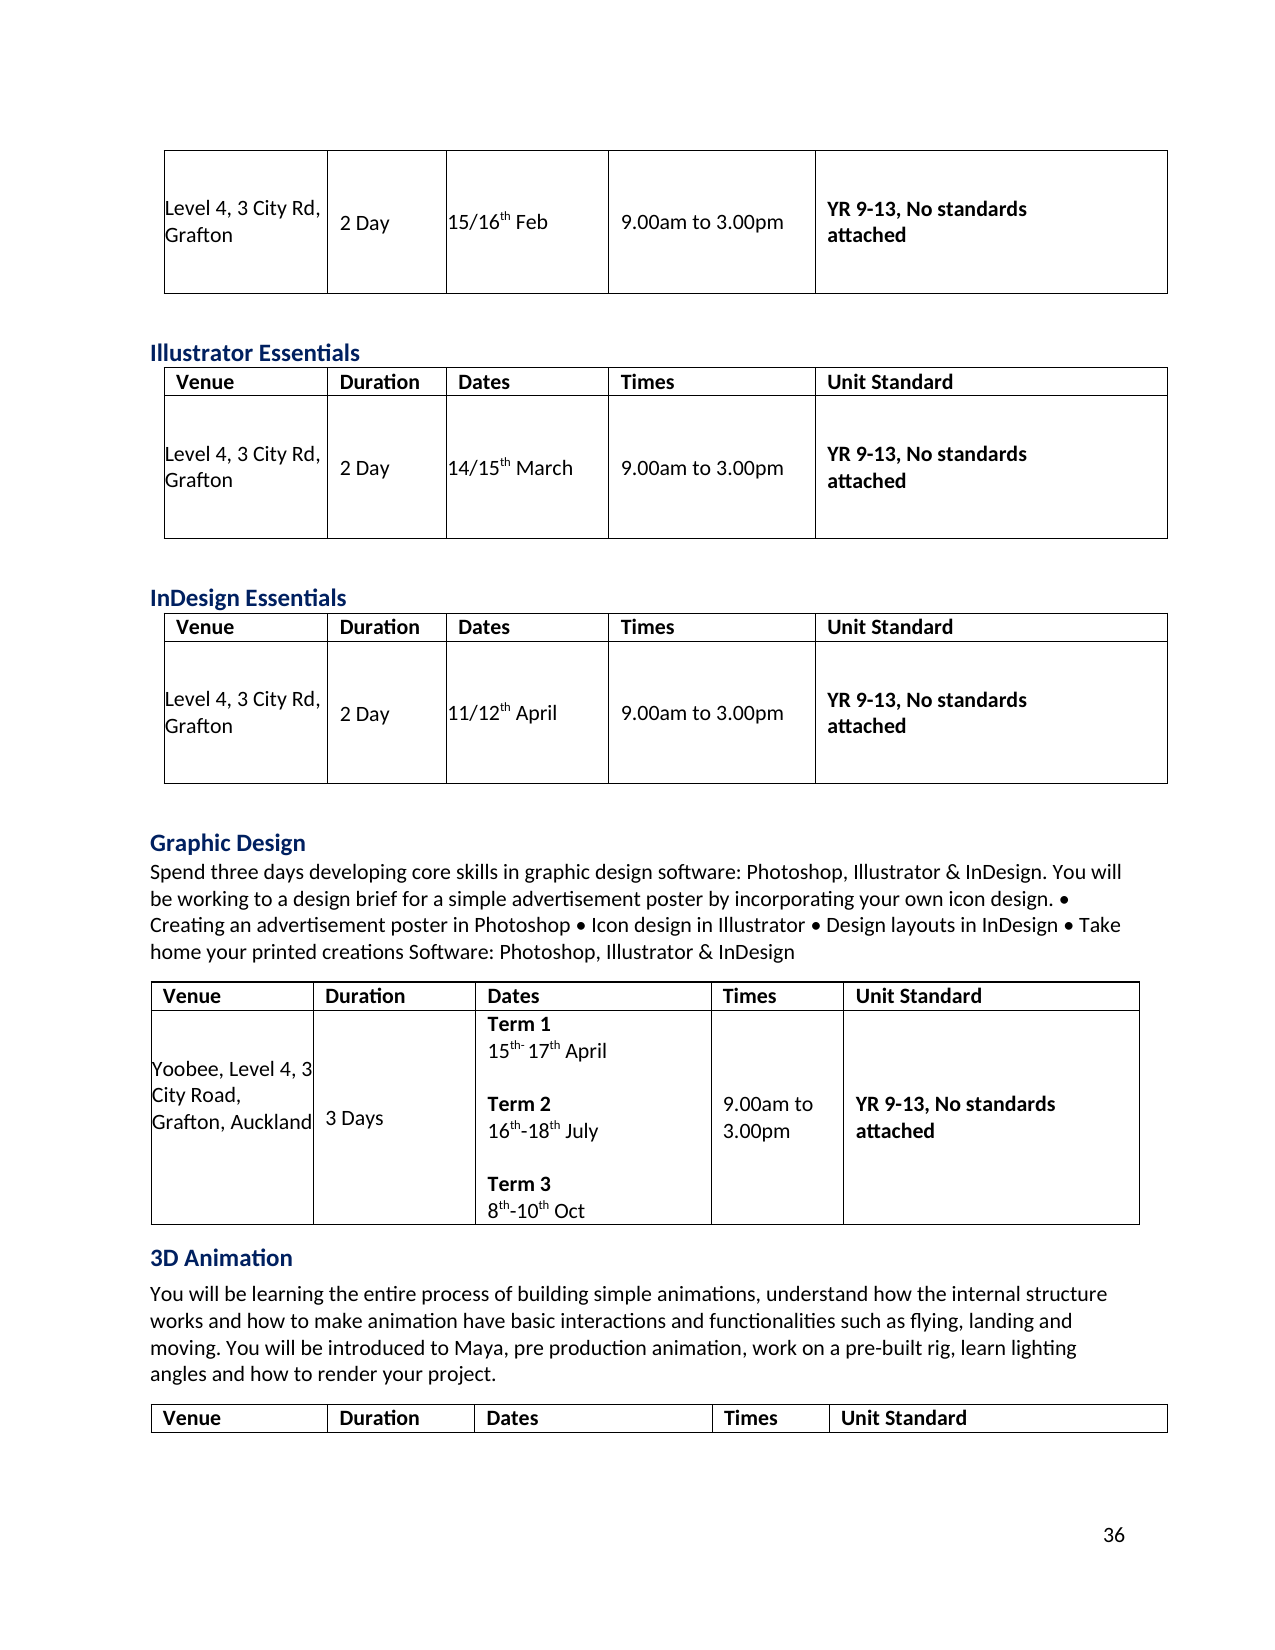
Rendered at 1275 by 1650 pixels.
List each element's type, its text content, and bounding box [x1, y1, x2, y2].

table_header Dates [475, 1405, 712, 1432]
table_header Duration [328, 1405, 474, 1432]
table_header Venue [152, 1405, 327, 1432]
table_header Times [713, 1405, 829, 1432]
table_cell 2 Day [328, 151, 446, 292]
table_header Unit Standard [816, 614, 1167, 641]
table_cell Yoobee, Level 4, 3 City Road, Grafton, Auckland [152, 1011, 313, 1224]
subtitle Graphic Design [150, 828, 1125, 858]
table_cell YR 9-13, No standards attached [816, 151, 1167, 292]
table_header Dates [447, 368, 608, 395]
table_cell 2 Day [328, 396, 446, 538]
table_cell 3 Days [314, 1011, 475, 1224]
table_header Times [712, 983, 843, 1009]
table_header Dates [447, 614, 608, 641]
text You will be learning the entire process of building simple animations, understand how the internal structure works and how to make animation have basic interactions and functionalities such as flying, landing and moving. You will be introduced to Maya, pre production animation, work on a pre-built rig, learn lighting angles and how to render your project. [150, 1281, 1125, 1387]
table_header Unit Standard [830, 1405, 1167, 1432]
table_cell 11/12th April [447, 642, 608, 783]
table_cell Level 4, 3 City Rd, Grafton [165, 396, 327, 538]
table_cell 9.00am to 3.00pm [609, 642, 815, 783]
table_cell Level 4, 3 City Rd, Grafton [165, 642, 327, 783]
table_header Unit Standard [816, 368, 1167, 395]
table_header Times [609, 614, 815, 641]
table_header Duration [328, 368, 446, 395]
table_header Duration [328, 614, 446, 641]
table_cell 9.00am to 3.00pm [609, 151, 815, 292]
table_header Venue [165, 368, 327, 395]
table_header Duration [314, 983, 475, 1009]
table_cell YR 9-13, No standards attached [844, 1011, 1139, 1224]
table_cell 15/16th Feb [447, 151, 608, 292]
subtitle InDesign Essentials [150, 582, 1125, 613]
table_cell Term 1 15th- 17th April Term 2 16th-18th July Term 3 8th-10th Oct [476, 1011, 711, 1224]
table_header Venue [152, 983, 313, 1009]
table_cell 9.00am to 3.00pm [712, 1011, 843, 1224]
table_cell YR 9-13, No standards attached [816, 642, 1167, 783]
text 3D Animation [150, 1242, 1125, 1272]
table_cell 9.00am to 3.00pm [609, 396, 815, 538]
table_header Unit Standard [844, 983, 1139, 1009]
table_cell 2 Day [328, 642, 446, 783]
table_cell Level 4, 3 City Rd, Grafton [165, 151, 327, 292]
table_cell 14/15th March [447, 396, 608, 538]
table_header Venue [165, 614, 327, 641]
subtitle Illustrator Essentials [150, 337, 1125, 367]
table_header Times [609, 368, 815, 395]
text Spend three days developing core skills in graphic design software: Photoshop, Illustrator & InDesign. You will be working to a design brief for a simple advertisement poster by incorporating your own icon design. • Creating an advertisement poster in Photoshop • Icon design in Illustrator • Design layouts in InDesign • Take home your printed creations Software: Photoshop, Illustrator & InDesign [150, 858, 1125, 965]
table_header Dates [476, 983, 711, 1009]
table_cell YR 9-13, No standards attached [816, 396, 1167, 538]
